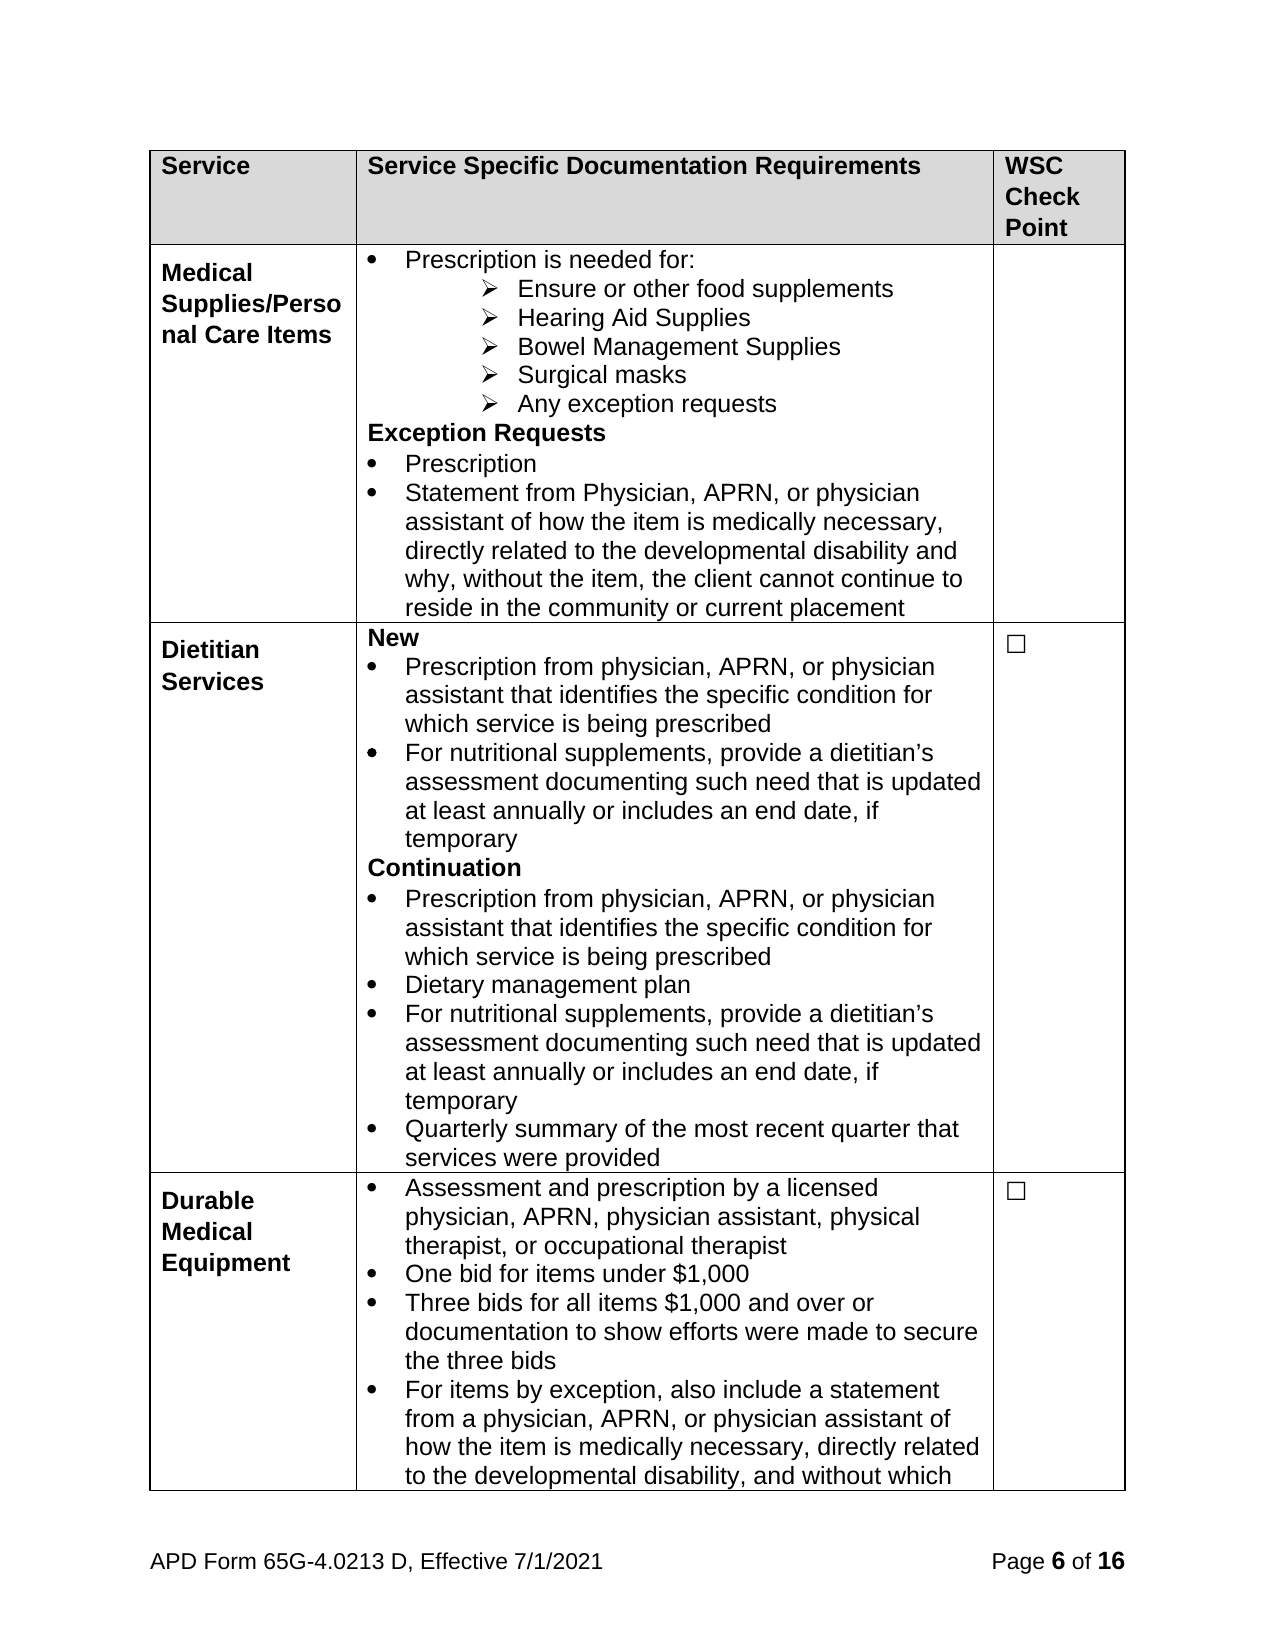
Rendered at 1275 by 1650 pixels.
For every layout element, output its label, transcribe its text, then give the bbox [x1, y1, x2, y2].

table_cell Dietitian Services [151, 623, 356, 1172]
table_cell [357, 1173, 993, 1490]
table_header Service [151, 151, 356, 244]
table_cell New Prescription from physician, APRN, or physician assistant that identifies the specific condition for which service is being prescribed For nutritional supplements, provide a dietitian’s assessment documenting such need that is updated at least annually or includes an end date, if temporary Continuation Prescription from physician, APRN, or physician assistant that identifies the specific condition for which service is being prescribed Dietary management plan For nutritional supplements, provide a dietitian’s assessment documenting such need that is updated at least annually or includes an end date, if temporary Quarterly summary of the most recent quarter that services were provided [357, 623, 993, 1172]
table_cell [357, 245, 993, 622]
table_cell Durable Medical Equipment [151, 1173, 356, 1490]
table_header WSC Check Point [994, 151, 1124, 244]
table_header Service Specific Documentation Requirements [357, 151, 993, 244]
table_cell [151, 245, 356, 622]
